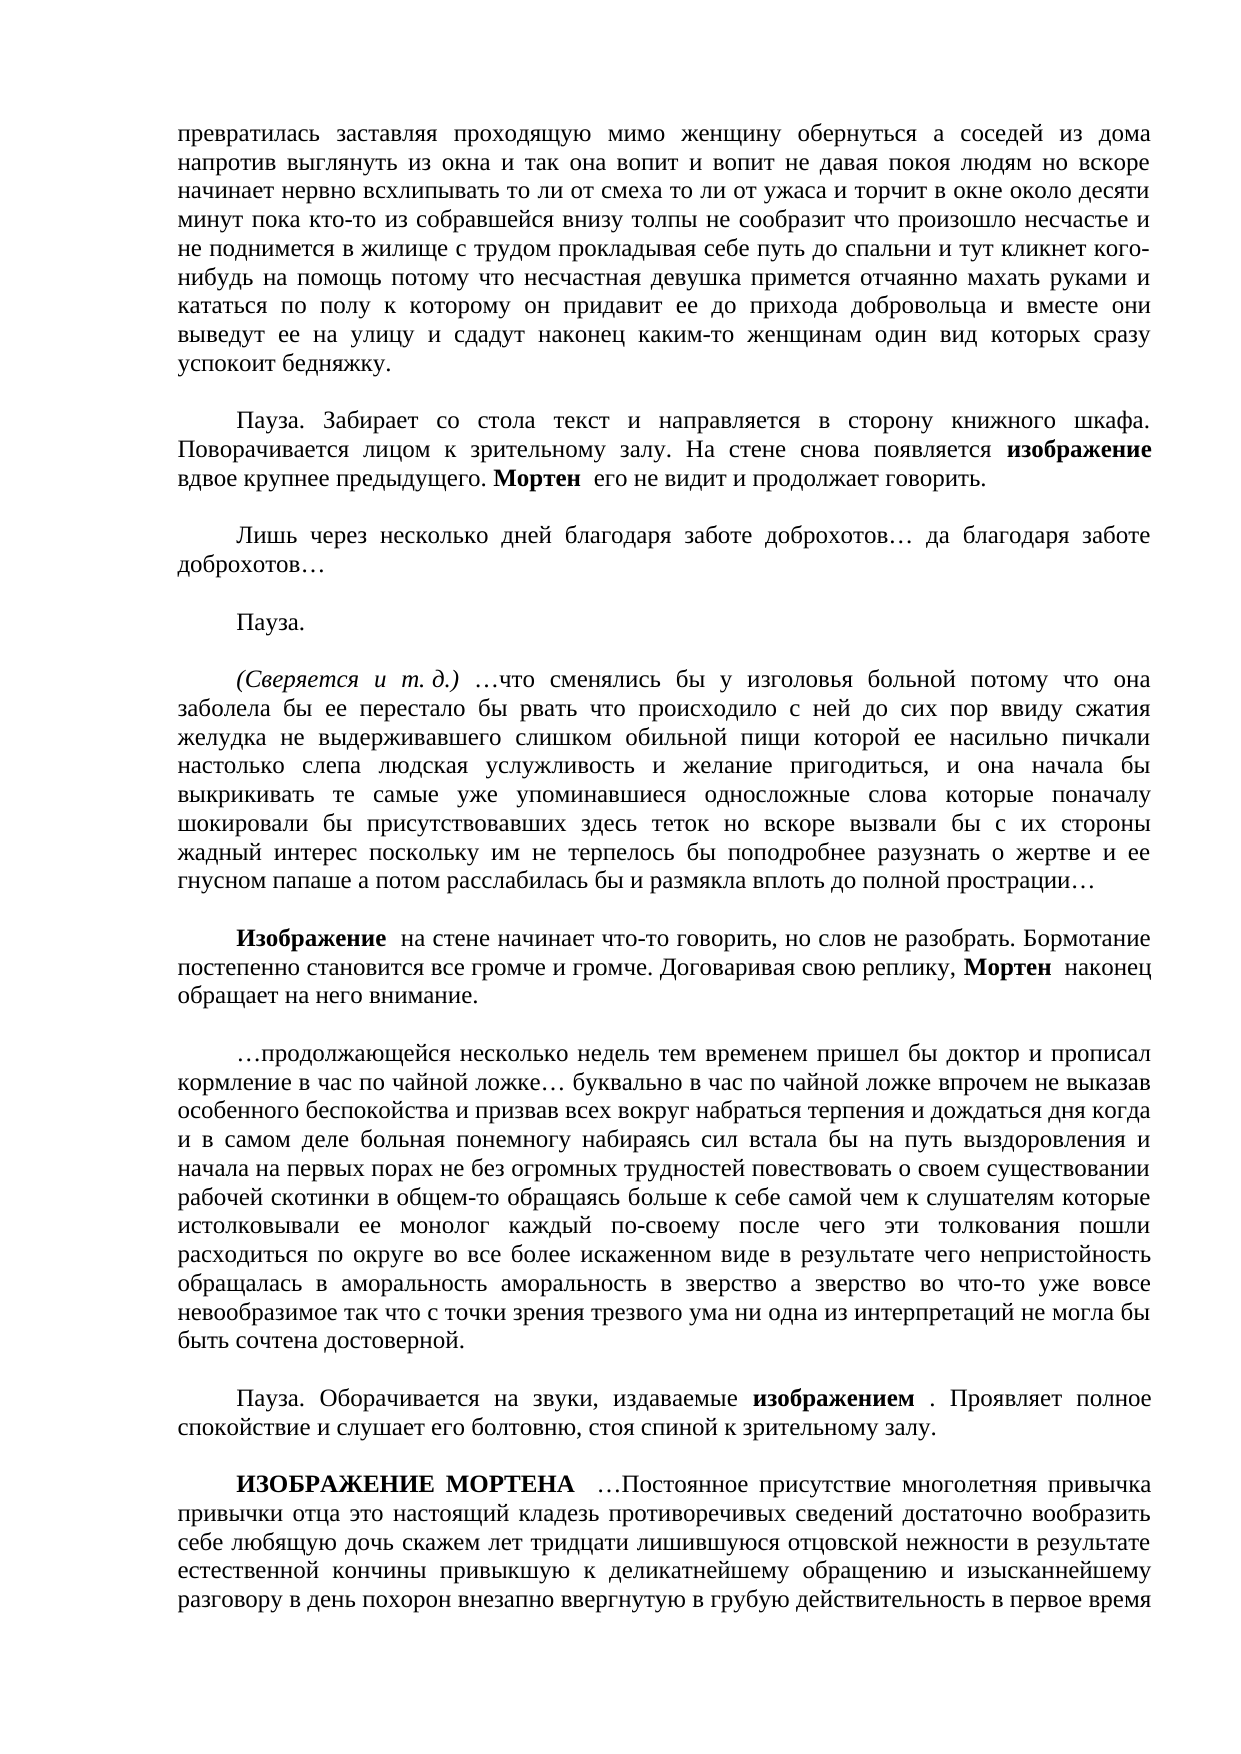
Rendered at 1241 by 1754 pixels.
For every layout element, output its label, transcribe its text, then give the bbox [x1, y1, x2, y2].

text Лишь через несколько дней благодаря заботе доброхотов… да благодаря заботе доброхотов… [177, 521, 1152, 578]
text (Сверяется и т. д.) …что сменялись бы у изголовья больной потому что она заболела бы ее перестало бы рвать что происходило с ней до сих пор ввиду сжатия желудка не выдерживавшего слишком обильной пищи которой ее насильно пичкали настолько слепа людская услужливость и желание пригодиться, и она начала бы выкрикивать те самые уже упоминавшиеся односложные слова которые поначалу шокировали бы присутствовавших здесь теток но вскоре вызвали бы с их стороны жадный интерес поскольку им не терпелось бы поподробнее разузнать о жертве и ее гнусном папаше а потом расслабилась бы и размякла вплоть до полной прострации… [177, 664, 1152, 894]
text …продолжающейся несколько недель тем временем пришел бы доктор и прописал кормление в час по чайной ложке… буквально в час по чайной ложке впрочем не выказав особенного беспокойства и призвав всех вокруг набраться терпения и дождаться дня когда и в самом деле больная понемногу набираясь сил встала бы на путь выздоровления и начала на первых порах не без огромных трудностей повествовать о своем существовании рабочей скотинки в общем-то обращаясь больше к себе самой чем к слушателям которые истолковывали ее монолог каждый по-своему после чего эти толкования пошли расходиться по округе во все более искаженном виде в результате чего непристойность обращалась в аморальность аморальность в зверство а зверство во что-то уже вовсе невообразимое так что с точки зрения трезвого ума ни одна из интерпретаций не могла бы быть сочтена достоверной. [177, 1038, 1152, 1354]
text Пауза. Забирает со стола текст и направляется в сторону книжного шкафа. Поворачивается лицом к зрительному залу. На стене снова появляется изображение вдвое крупнее предыдущего. Мортен его не видит и продолжает говорить. [177, 406, 1152, 492]
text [177, 118, 1152, 377]
text Изображение на стене начинает что-то говорить, но слов не разобрать. Бормотание постепенно становится все громче и громче. Договаривая свою реплику, Мортен наконец обращает на него внимание. [177, 923, 1152, 1009]
text Пауза. [177, 607, 1152, 636]
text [177, 1469, 1152, 1613]
text Пауза. Оборачивается на звуки, издаваемые изображением . Проявляет полное спокойствие и слушает его болтовню, стоя спиной к зрительному залу. [177, 1383, 1152, 1441]
